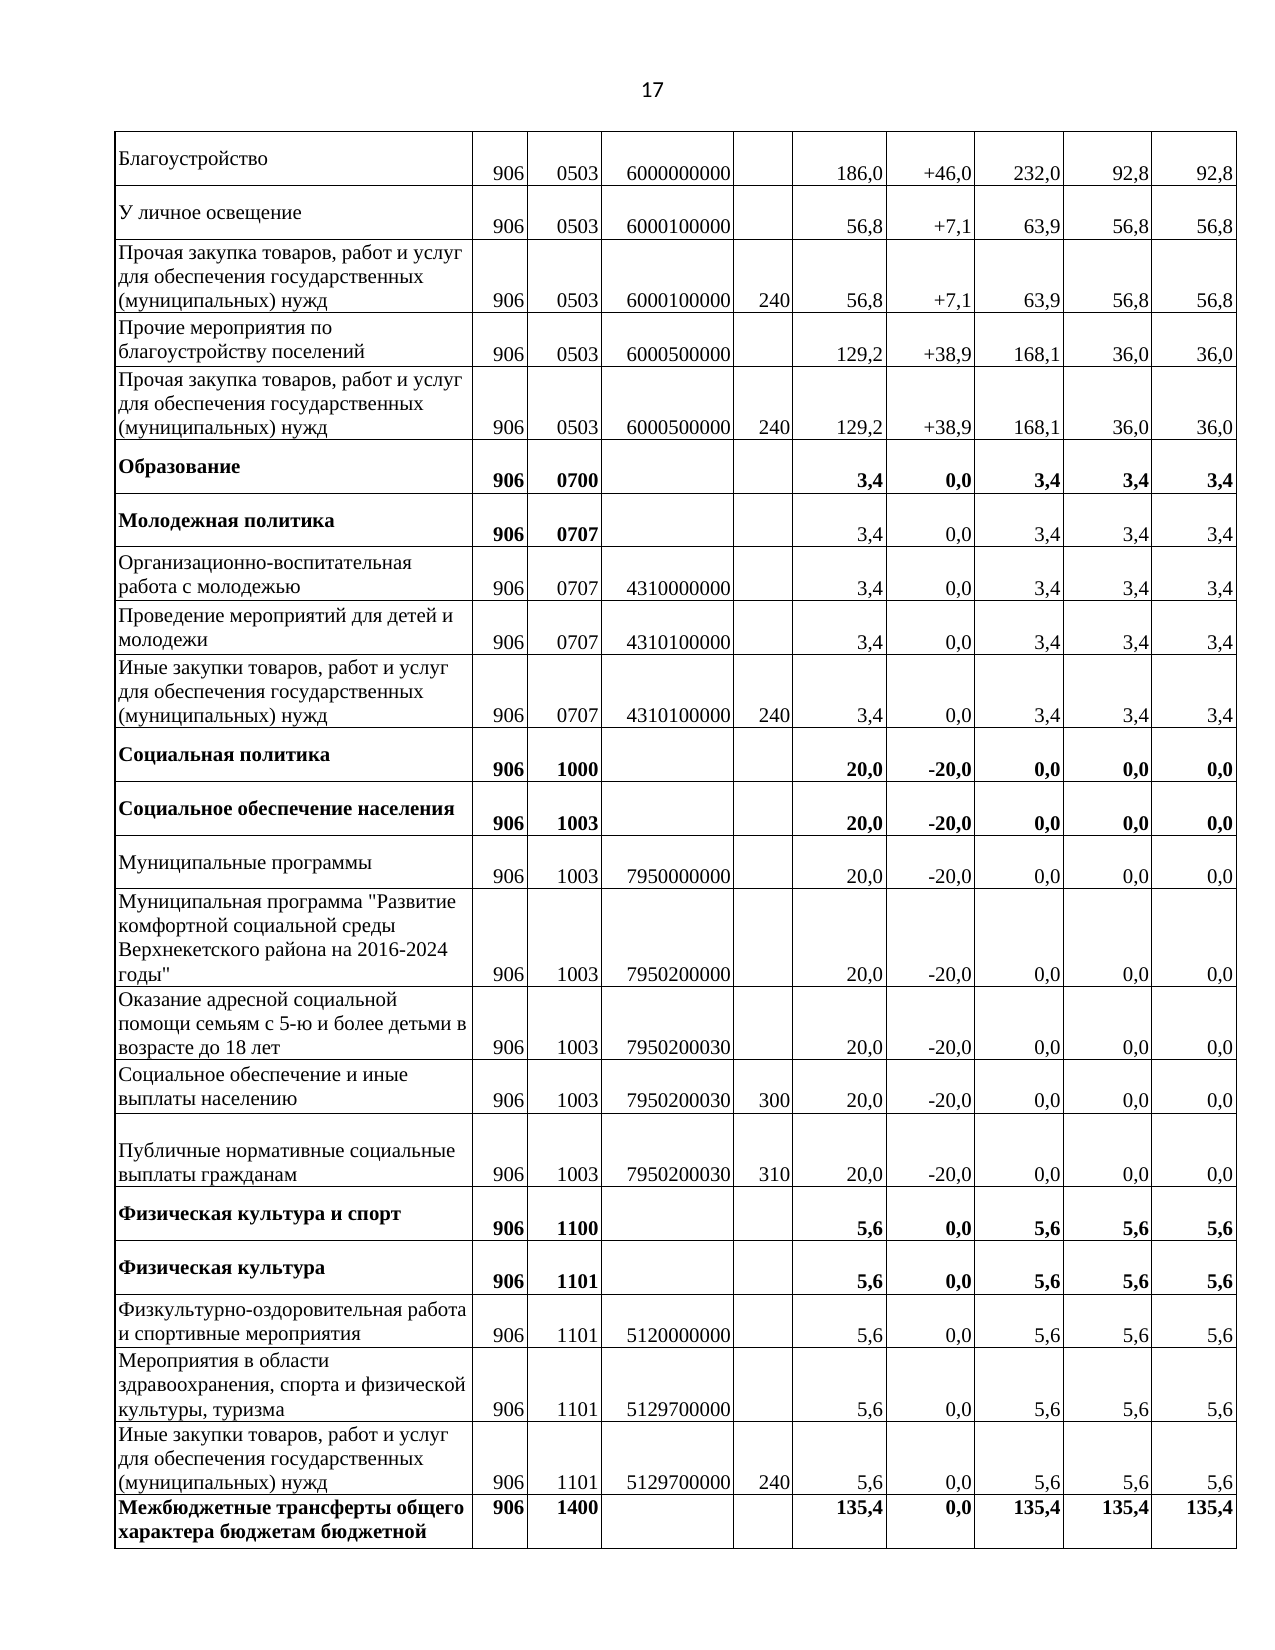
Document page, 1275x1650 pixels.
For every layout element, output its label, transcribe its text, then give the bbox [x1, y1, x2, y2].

table_cell 6000500000 [602, 313, 733, 366]
table_cell [734, 1187, 792, 1240]
table_cell 0,0 [975, 1114, 1063, 1186]
table_cell Образование [116, 440, 472, 492]
table_cell 0707 [528, 601, 601, 654]
table_cell 3,4 [793, 547, 886, 600]
table_cell 1003 [528, 987, 601, 1059]
table_cell 20,0 [793, 836, 886, 888]
table_cell Молодежная политика [116, 494, 472, 546]
table_cell 0,0 [887, 440, 974, 492]
table_cell 5,6 [1064, 1348, 1151, 1421]
table_cell 3,4 [1152, 655, 1236, 727]
table_cell -20,0 [887, 782, 974, 834]
table_cell 0,0 [975, 1060, 1063, 1112]
table_cell 0707 [528, 655, 601, 727]
table_cell 240 [734, 655, 792, 727]
table_cell [602, 1241, 733, 1293]
table_cell 7950200000 [602, 889, 733, 986]
table_cell -20,0 [887, 1060, 974, 1112]
table_cell 310 [734, 1114, 792, 1186]
table_cell 5,6 [975, 1422, 1063, 1494]
table_cell 906 [473, 1114, 527, 1186]
table_cell 63,9 [975, 240, 1063, 312]
table_cell 0,0 [1152, 1060, 1236, 1112]
table_cell 5,6 [793, 1422, 886, 1494]
table_cell 56,8 [1152, 186, 1236, 238]
table_cell 7950000000 [602, 836, 733, 888]
table_cell 906 [473, 186, 527, 238]
table_cell 0,0 [887, 547, 974, 600]
table_cell 906 [473, 547, 527, 600]
table_cell [602, 782, 733, 834]
table_cell 0,0 [887, 1187, 974, 1240]
table_cell 906 [473, 655, 527, 727]
table_cell 7950200030 [602, 1114, 733, 1186]
table_cell 1101 [528, 1422, 601, 1494]
table_cell 0,0 [1152, 889, 1236, 986]
table_cell 906 [473, 836, 527, 888]
table_cell 6000100000 [602, 186, 733, 238]
table_cell 3,4 [1064, 547, 1151, 600]
table_cell 3,4 [1064, 494, 1151, 546]
table_cell 36,0 [1152, 313, 1236, 366]
table_cell Социальное обеспечение населения [116, 782, 472, 834]
table_cell 906 [473, 1187, 527, 1240]
table_cell 906 [473, 782, 527, 834]
table_cell [734, 987, 792, 1059]
table_cell 3,4 [1152, 547, 1236, 600]
table_cell Физическая культура и спорт [116, 1187, 472, 1240]
table_cell 135,4 [975, 1495, 1063, 1547]
table_cell Муниципальные программы [116, 836, 472, 888]
table_cell 5,6 [1152, 1348, 1236, 1421]
table_cell 0,0 [975, 728, 1063, 781]
table_cell 56,8 [793, 240, 886, 312]
table_cell 135,4 [793, 1495, 886, 1547]
table_cell [734, 132, 792, 185]
table_cell 0,0 [1152, 836, 1236, 888]
table_cell [734, 1295, 792, 1347]
table_cell -20,0 [887, 728, 974, 781]
table_cell 0,0 [1152, 1114, 1236, 1186]
table_cell 906 [473, 987, 527, 1059]
table_cell 4310100000 [602, 601, 733, 654]
table_cell Благоустройство [116, 132, 472, 185]
table_cell 906 [473, 440, 527, 492]
table_cell [734, 1495, 792, 1547]
table_cell 3,4 [975, 494, 1063, 546]
table_cell 0,0 [1064, 728, 1151, 781]
table_cell 0,0 [1064, 987, 1151, 1059]
table_cell +38,9 [887, 367, 974, 439]
table_cell 135,4 [1152, 1495, 1236, 1547]
table_cell 135,4 [1064, 1495, 1151, 1547]
table_cell Публичные нормативные социальные выплаты гражданам [116, 1114, 472, 1186]
table_cell 0700 [528, 440, 601, 492]
table_cell 4310100000 [602, 655, 733, 727]
table_cell 0,0 [1152, 782, 1236, 834]
table_cell 1003 [528, 1060, 601, 1112]
table_cell 5,6 [975, 1241, 1063, 1293]
table_cell 5,6 [1152, 1187, 1236, 1240]
table_cell 1101 [528, 1295, 601, 1347]
table_cell 1003 [528, 1114, 601, 1186]
table_cell 0,0 [887, 1295, 974, 1347]
table_cell 5120000000 [602, 1295, 733, 1347]
table_cell [734, 547, 792, 600]
table_cell 3,4 [975, 440, 1063, 492]
table_cell [734, 440, 792, 492]
table_cell Иные закупки товаров, работ и услуг для обеспечения государственных (муниципальных) нужд [116, 655, 472, 727]
table_cell 906 [473, 494, 527, 546]
table_cell [602, 494, 733, 546]
table_cell 5129700000 [602, 1348, 733, 1421]
table_cell 0503 [528, 132, 601, 185]
table_cell 0,0 [887, 1241, 974, 1293]
table_cell 186,0 [793, 132, 886, 185]
table_cell Мероприятия в области здравоохранения, спорта и физической культуры, туризма [116, 1348, 472, 1421]
table_cell [602, 728, 733, 781]
table_cell 0,0 [1064, 889, 1151, 986]
table_cell 3,4 [975, 655, 1063, 727]
table_cell 36,0 [1152, 367, 1236, 439]
table_cell 6000000000 [602, 132, 733, 185]
table_cell 0503 [528, 367, 601, 439]
table_cell 240 [734, 240, 792, 312]
table_cell [734, 313, 792, 366]
table_cell 5,6 [793, 1241, 886, 1293]
table_cell [734, 186, 792, 238]
table_cell 6000100000 [602, 240, 733, 312]
table_cell 56,8 [793, 186, 886, 238]
table_cell 1003 [528, 889, 601, 986]
table_cell 1400 [528, 1495, 601, 1547]
table_cell -20,0 [887, 836, 974, 888]
table_cell 0,0 [887, 1495, 974, 1547]
table_cell -20,0 [887, 1114, 974, 1186]
table_cell 36,0 [1064, 313, 1151, 366]
table_cell 5,6 [793, 1295, 886, 1347]
table_cell 0,0 [1064, 782, 1151, 834]
table_cell 5,6 [793, 1348, 886, 1421]
table_cell 168,1 [975, 367, 1063, 439]
table_cell 3,4 [793, 655, 886, 727]
table_cell 3,4 [793, 440, 886, 492]
table_cell 1101 [528, 1348, 601, 1421]
table_cell 906 [473, 367, 527, 439]
table_cell 0,0 [887, 1348, 974, 1421]
table_cell 0,0 [1152, 728, 1236, 781]
table_cell 129,2 [793, 313, 886, 366]
table_cell 3,4 [793, 494, 886, 546]
table_cell 20,0 [793, 728, 886, 781]
table_cell [734, 1348, 792, 1421]
table_cell Прочие мероприятия по благоустройству поселений [116, 313, 472, 366]
table_cell 20,0 [793, 1114, 886, 1186]
table_cell 0,0 [887, 494, 974, 546]
table_cell 5,6 [1152, 1422, 1236, 1494]
table_cell 0,0 [975, 836, 1063, 888]
table_cell Иные закупки товаров, работ и услуг для обеспечения государственных (муниципальных) нужд [116, 1422, 472, 1494]
table_cell 906 [473, 601, 527, 654]
table_cell Оказание адресной социальной помощи семьям с 5-ю и более детьми в возрасте до 18 лет [116, 987, 472, 1059]
table_cell +46,0 [887, 132, 974, 185]
table_cell 92,8 [1064, 132, 1151, 185]
table_cell 232,0 [975, 132, 1063, 185]
table_cell 0,0 [887, 655, 974, 727]
table_cell [734, 782, 792, 834]
table_cell [602, 1187, 733, 1240]
table_cell 5,6 [975, 1295, 1063, 1347]
table_cell [734, 889, 792, 986]
table_cell 56,8 [1064, 240, 1151, 312]
table_cell 20,0 [793, 1060, 886, 1112]
table_cell 906 [473, 1495, 527, 1547]
table_cell 3,4 [1152, 440, 1236, 492]
table_cell 906 [473, 889, 527, 986]
table_cell +38,9 [887, 313, 974, 366]
table_cell [602, 1495, 733, 1547]
table_cell [734, 494, 792, 546]
table_cell 0503 [528, 313, 601, 366]
table_cell 56,8 [1152, 240, 1236, 312]
table_cell 240 [734, 1422, 792, 1494]
table_cell Проведение мероприятий для детей и молодежи [116, 601, 472, 654]
table_cell 0,0 [1064, 836, 1151, 888]
table_cell +7,1 [887, 186, 974, 238]
table_cell 4310000000 [602, 547, 733, 600]
table_cell 3,4 [793, 601, 886, 654]
table_cell 5,6 [1152, 1295, 1236, 1347]
table_cell 5,6 [1064, 1187, 1151, 1240]
table_cell Организационно-воспитательная работа с молодежью [116, 547, 472, 600]
table_cell Физическая культура [116, 1241, 472, 1293]
table_cell 0,0 [887, 601, 974, 654]
table_cell 0,0 [975, 782, 1063, 834]
table_cell 1101 [528, 1241, 601, 1293]
table_cell 906 [473, 728, 527, 781]
table_cell 3,4 [1064, 655, 1151, 727]
table_cell 0,0 [975, 889, 1063, 986]
table_cell 20,0 [793, 889, 886, 986]
table_cell 906 [473, 1060, 527, 1112]
table_cell Прочая закупка товаров, работ и услуг для обеспечения государственных (муниципальных) нужд [116, 240, 472, 312]
table_cell У личное освещение [116, 186, 472, 238]
table_cell 0,0 [1152, 987, 1236, 1059]
table_cell 0,0 [975, 987, 1063, 1059]
table_cell Прочая закупка товаров, работ и услуг для обеспечения государственных (муниципальных) нужд [116, 367, 472, 439]
table_cell 240 [734, 367, 792, 439]
table_cell Социальная политика [116, 728, 472, 781]
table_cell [116, 1495, 472, 1547]
table_cell 1000 [528, 728, 601, 781]
table_cell -20,0 [887, 889, 974, 986]
table_cell 5,6 [793, 1187, 886, 1240]
table_cell [734, 601, 792, 654]
table_cell 0,0 [1064, 1060, 1151, 1112]
table_cell Муниципальная программа "Развитие комфортной социальной среды Верхнекетского района на 2016-2024 годы" [116, 889, 472, 986]
table_cell 5129700000 [602, 1422, 733, 1494]
table_cell [734, 836, 792, 888]
table_cell [602, 440, 733, 492]
table_cell 906 [473, 1422, 527, 1494]
table_cell 20,0 [793, 782, 886, 834]
table_cell 3,4 [1152, 601, 1236, 654]
table_cell 906 [473, 132, 527, 185]
table_cell 129,2 [793, 367, 886, 439]
table_cell [734, 1241, 792, 1293]
table_cell 6000500000 [602, 367, 733, 439]
table_cell 1003 [528, 782, 601, 834]
table_cell 3,4 [1152, 494, 1236, 546]
table_cell 5,6 [975, 1348, 1063, 1421]
table_cell [734, 728, 792, 781]
table_cell 7950200030 [602, 1060, 733, 1112]
table_cell 906 [473, 1295, 527, 1347]
table_cell 0,0 [887, 1422, 974, 1494]
table_cell 20,0 [793, 987, 886, 1059]
table_cell 0707 [528, 547, 601, 600]
table_cell 5,6 [1064, 1295, 1151, 1347]
table_cell 1003 [528, 836, 601, 888]
table_cell 63,9 [975, 186, 1063, 238]
table_cell 5,6 [1064, 1422, 1151, 1494]
table_cell 3,4 [975, 601, 1063, 654]
table_cell 3,4 [1064, 440, 1151, 492]
table_cell +7,1 [887, 240, 974, 312]
table_cell 906 [473, 1241, 527, 1293]
table_cell 5,6 [1152, 1241, 1236, 1293]
table_cell 3,4 [1064, 601, 1151, 654]
table_cell 0,0 [1064, 1114, 1151, 1186]
table_cell Социальное обеспечение и иные выплаты населению [116, 1060, 472, 1112]
table_cell 168,1 [975, 313, 1063, 366]
table_cell 906 [473, 313, 527, 366]
table_cell 5,6 [975, 1187, 1063, 1240]
table_cell 0503 [528, 240, 601, 312]
table_cell 906 [473, 240, 527, 312]
table_cell 56,8 [1064, 186, 1151, 238]
table_cell 92,8 [1152, 132, 1236, 185]
table_cell Физкультурно-оздоровительная работа и спортивные мероприятия [116, 1295, 472, 1347]
table_cell 3,4 [975, 547, 1063, 600]
table_cell 906 [473, 1348, 527, 1421]
table_cell 1100 [528, 1187, 601, 1240]
table_cell 7950200030 [602, 987, 733, 1059]
table_cell 0503 [528, 186, 601, 238]
table_cell 5,6 [1064, 1241, 1151, 1293]
table_cell 0707 [528, 494, 601, 546]
table_cell -20,0 [887, 987, 974, 1059]
table_cell 300 [734, 1060, 792, 1112]
table_cell 36,0 [1064, 367, 1151, 439]
